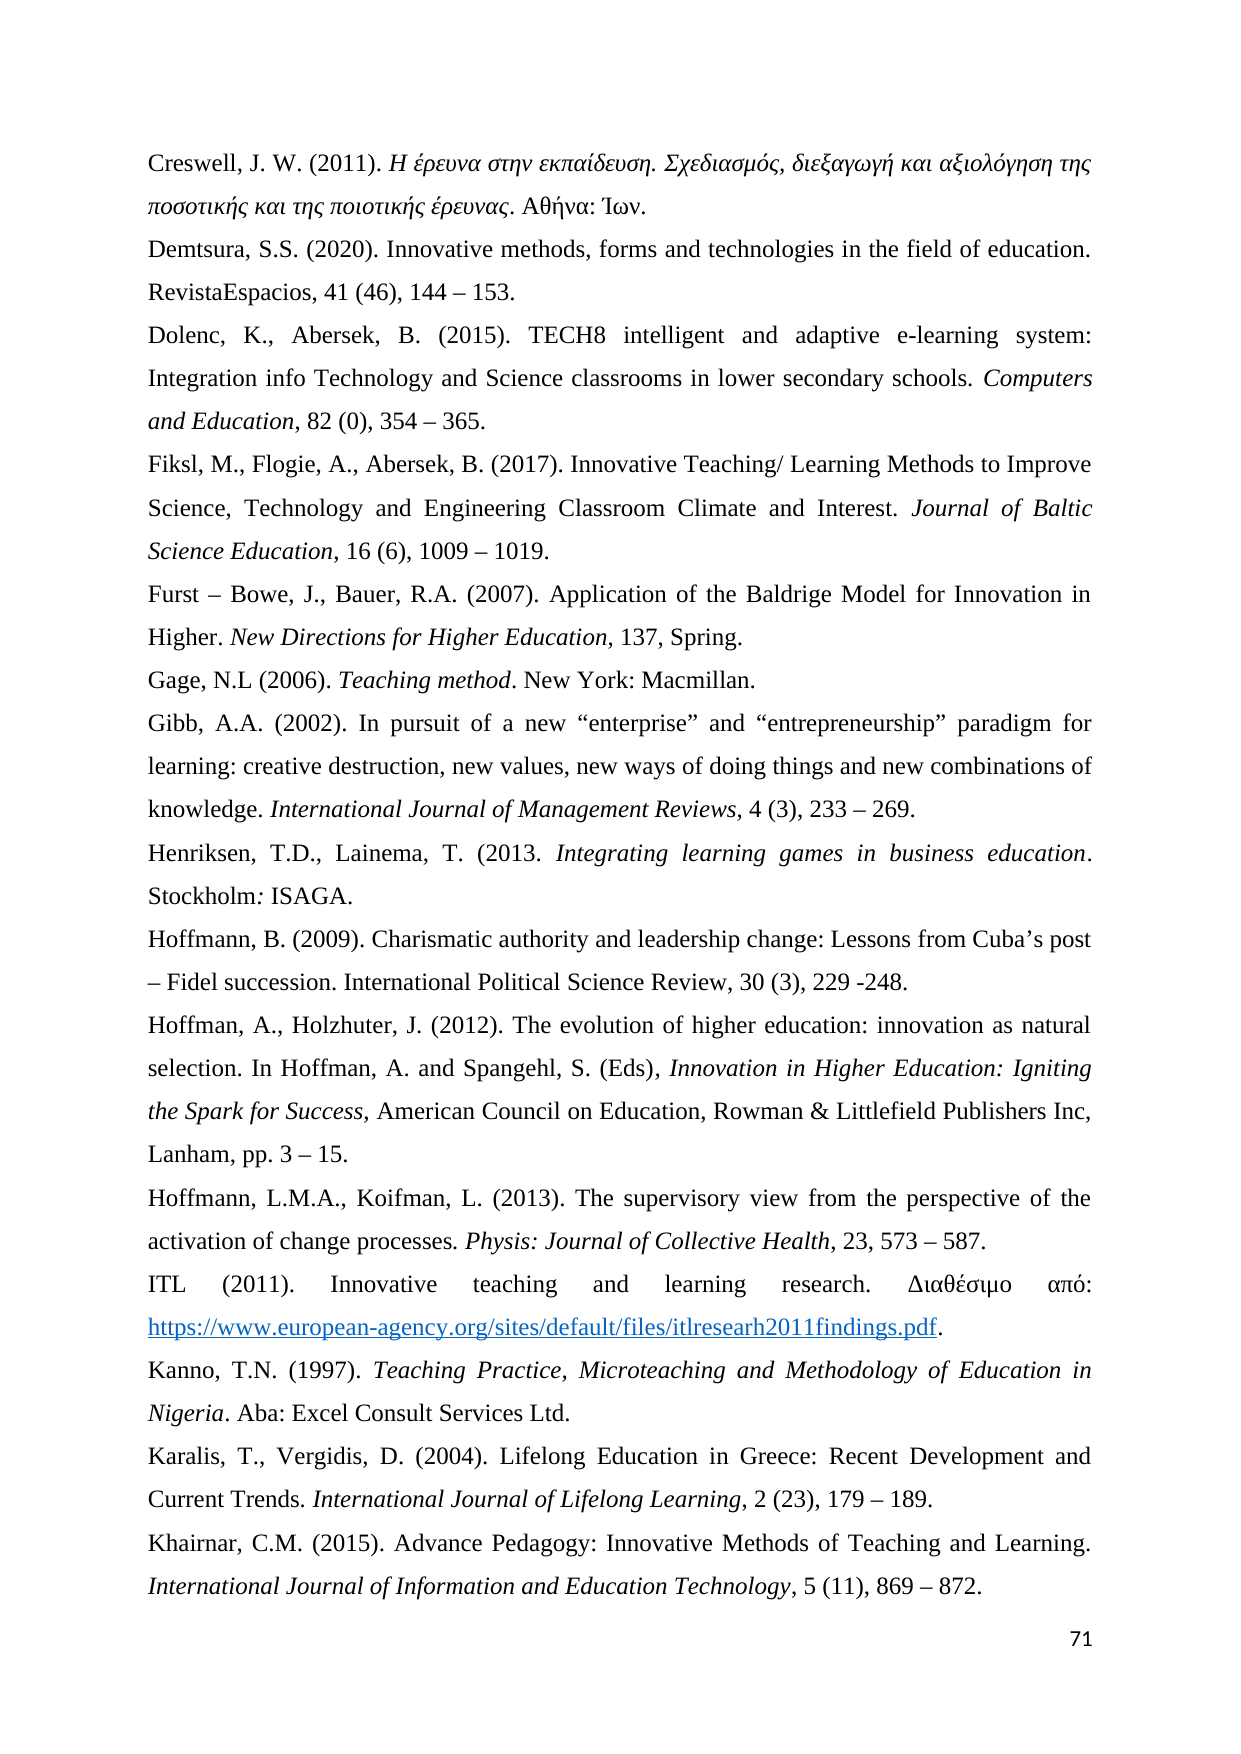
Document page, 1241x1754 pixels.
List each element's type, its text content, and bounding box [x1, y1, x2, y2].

text Demtsura, S.S. (2020). Innovative methods, forms and technologies in the field of education. RevistaEspacios, 41 (46), 144 – 153. [148, 234, 1092, 306]
text Fiksl, M., Flogie, A., Abersek, B. (2017). Innovative Teaching/ Learning Methods to Improve Science, Technology and Engineering Classroom Climate and Interest. Journal of Baltic Science Education, 16 (6), 1009 – 1019. [148, 449, 1092, 564]
text Hoffmann, B. (2009). Charismatic authority and leadership change: Lessons from Cuba’s post – Fidel succession. International Political Science Review, 30 (3), 229 -248. [148, 924, 1092, 996]
text Kanno, T.N. (1997). Teaching Practice, Microteaching and Methodology of Education in Nigeria. Aba: Excel Consult Services Ltd. [148, 1355, 1092, 1427]
text Henriksen, T.D., Lainema, T. (2013. Integrating learning games in business education. Stockholm: ISAGA. [148, 838, 1092, 909]
text ITL (2011). Innovative teaching and learning research. Διαθέσιμο από: https://www.european-agency.org/sites/default/files/itlresearh2011findings.pdf. [148, 1269, 1092, 1341]
text Gibb, A.A. (2002). In pursuit of a new “enterprise” and “entrepreneurship” paradigm for learning: creative destruction, new values, new ways of doing things and new combinations of knowledge. International Journal of Management Reviews, 4 (3), 233 – 269. [148, 708, 1092, 823]
text Creswell, J. W. (2011). Η έρευνα στην εκπαίδευση. Σχεδιασμός, διεξαγωγή και αξιολόγηση της ποσοτικής και της ποιοτικής έρευνας. Αθήνα: Ίων. [148, 148, 1092, 219]
text Hoffmann, L.M.A., Koifman, L. (2013). The supervisory view from the perspective of the activation of change processes. Physis: Journal of Collective Health, 23, 573 – 587. [148, 1183, 1092, 1254]
text Hoffman, A., Holzhuter, J. (2012). The evolution of higher education: innovation as natural selection. In Hoffman, A. and Spangehl, S. (Eds), Innovation in Higher Education: Igniting the Spark for Success, American Council on Education, Rowman & Littlefield Publishers Inc, Lanham, pp. 3 – 15. [148, 1010, 1092, 1168]
text Khairnar, C.M. (2015). Advance Pedagogy: Innovative Methods of Teaching and Learning. International Journal of Information and Education Technology, 5 (11), 869 – 872. [148, 1528, 1092, 1599]
text Furst – Bowe, J., Bauer, R.A. (2007). Application of the Baldrige Model for Innovation in Higher. New Directions for Higher Education, 137, Spring. [148, 579, 1092, 651]
text Dolenc, K., Abersek, B. (2015). TECH8 intelligent and adaptive e-learning system: Integration info Technology and Science classrooms in lower secondary schools. Computers and Education, 82 (0), 354 – 365. [148, 320, 1092, 435]
text Gage, N.L (2006). Teaching method. New York: Macmillan. [148, 665, 1092, 694]
text Karalis, T., Vergidis, D. (2004). Lifelong Education in Greece: Recent Development and Current Trends. International Journal of Lifelong Learning, 2 (23), 179 – 189. [148, 1441, 1092, 1513]
